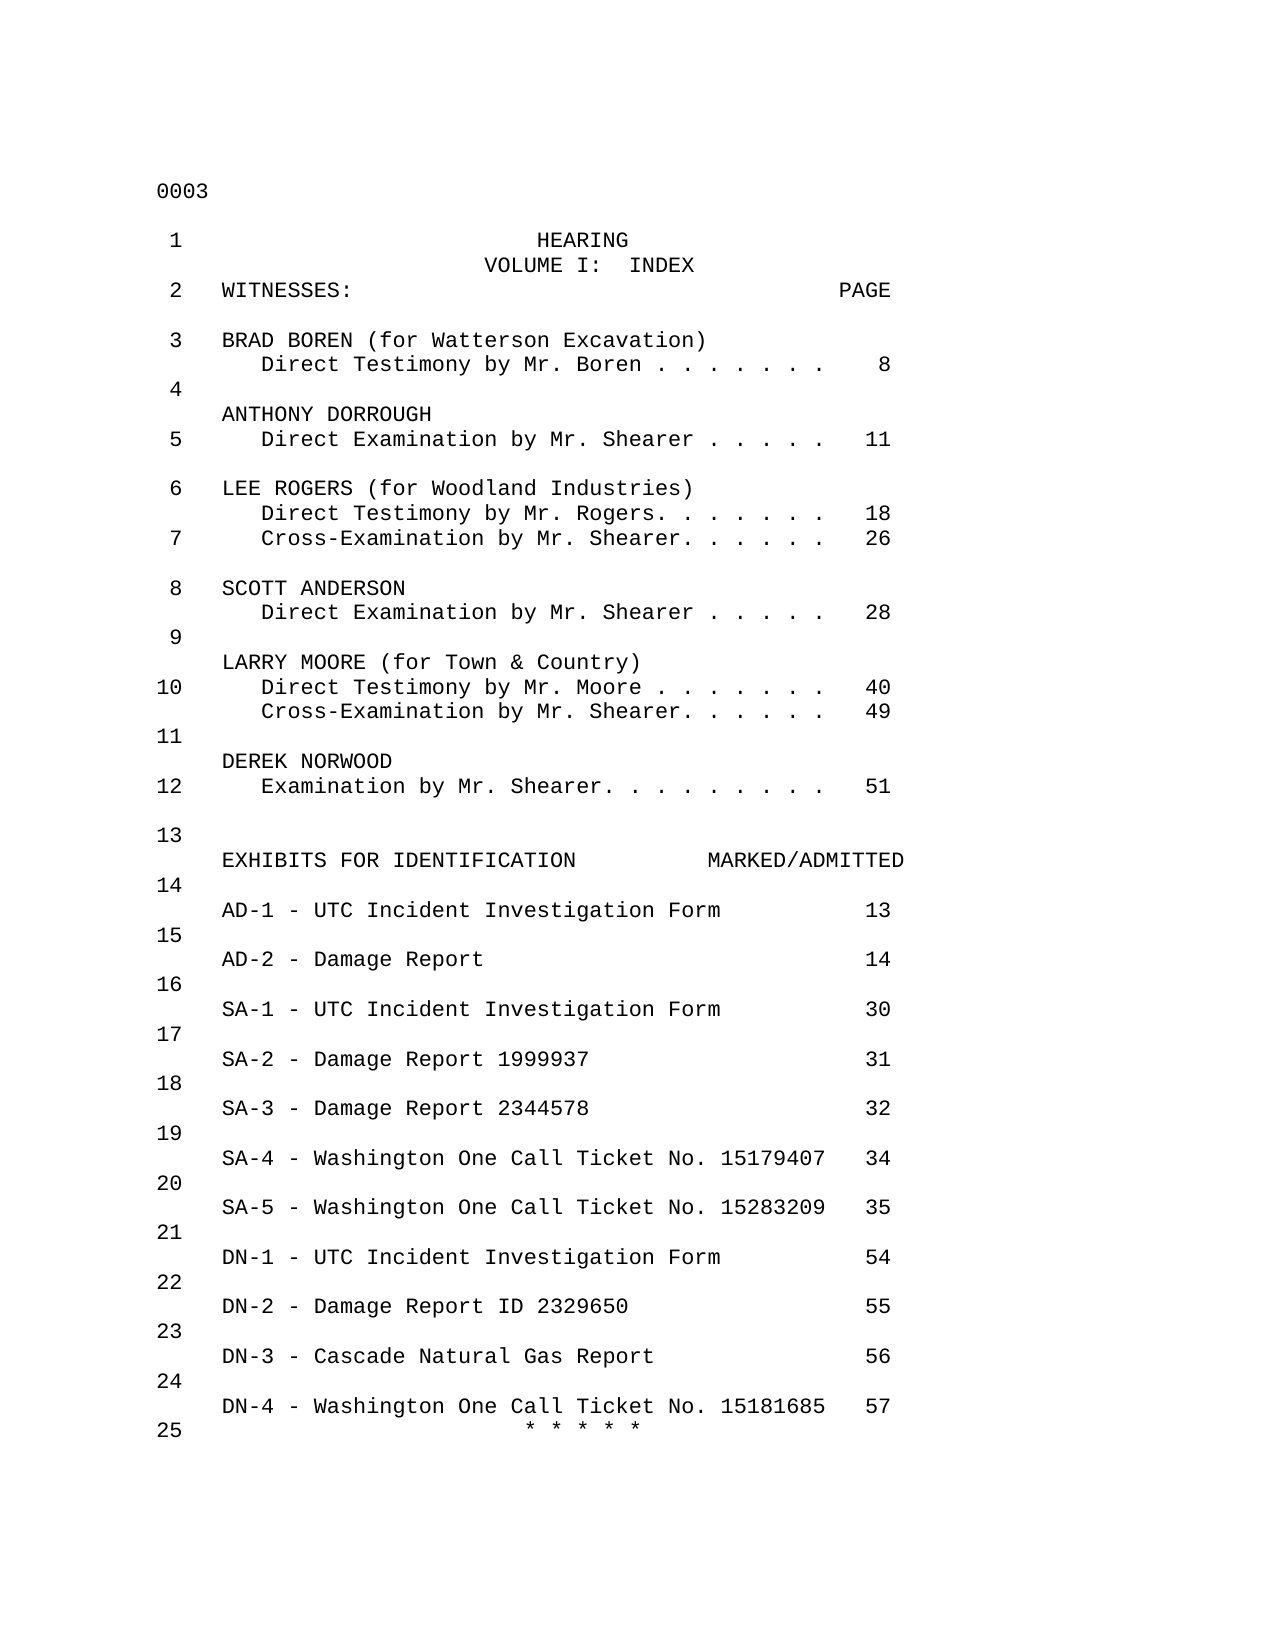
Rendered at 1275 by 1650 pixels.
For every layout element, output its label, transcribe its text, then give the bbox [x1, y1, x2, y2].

text 22 [156, 1271, 1119, 1296]
text 14 [156, 874, 1119, 899]
text 23 [156, 1320, 1119, 1345]
text DN-4 - Washington One Call Ticket No. 15181685 57 [156, 1395, 1119, 1419]
text 1 HEARING [156, 229, 1119, 254]
text SA-2 - Damage Report 1999937 31 [156, 1048, 1119, 1072]
text 11 [156, 725, 1119, 750]
text AD-1 - UTC Incident Investigation Form 13 [156, 899, 1119, 924]
text LARRY MOORE (for Town & Country) [156, 651, 1119, 676]
text SA-4 - Washington One Call Ticket No. 15179407 34 [156, 1147, 1119, 1172]
text DN-2 - Damage Report ID 2329650 55 [156, 1296, 1119, 1320]
text Direct Examination by Mr. Shearer . . . . . 28 [156, 601, 1119, 626]
text 3 BRAD BOREN (for Watterson Excavation) [156, 329, 1119, 353]
text 19 [156, 1122, 1119, 1147]
text DN-1 - UTC Incident Investigation Form 54 [156, 1246, 1119, 1271]
text AD-2 - Damage Report 14 [156, 948, 1119, 973]
text DN-3 - Cascade Natural Gas Report 56 [156, 1345, 1119, 1370]
text 7 Cross-Examination by Mr. Shearer. . . . . . 26 [156, 527, 1119, 552]
text Direct Testimony by Mr. Rogers. . . . . . . 18 [156, 502, 1119, 527]
text Cross-Examination by Mr. Shearer. . . . . . 49 [156, 701, 1119, 725]
text SA-1 - UTC Incident Investigation Form 30 [156, 998, 1119, 1023]
text 18 [156, 1072, 1119, 1097]
text 17 [156, 1023, 1119, 1048]
text 15 [156, 924, 1119, 948]
text 2 WITNESSES: PAGE [156, 279, 1119, 304]
text 12 Examination by Mr. Shearer. . . . . . . . . 51 [156, 775, 1119, 800]
text 0003 [156, 180, 1119, 205]
text 6 LEE ROGERS (for Woodland Industries) [156, 477, 1119, 502]
text DEREK NORWOOD [156, 750, 1119, 775]
text Direct Testimony by Mr. Boren . . . . . . . 8 [156, 353, 1119, 378]
text EXHIBITS FOR IDENTIFICATION MARKED/ADMITTED [156, 849, 1119, 874]
text 16 [156, 973, 1119, 998]
text 25 * * * * * [156, 1419, 1119, 1444]
text 5 Direct Examination by Mr. Shearer . . . . . 11 [156, 428, 1119, 453]
text 20 [156, 1172, 1119, 1196]
text ANTHONY DORROUGH [156, 403, 1119, 428]
text VOLUME I: INDEX [156, 254, 1119, 279]
text 8 SCOTT ANDERSON [156, 577, 1119, 601]
text 4 [156, 378, 1119, 403]
text 10 Direct Testimony by Mr. Moore . . . . . . . 40 [156, 676, 1119, 701]
text 24 [156, 1370, 1119, 1395]
text 9 [156, 626, 1119, 651]
text 13 [156, 824, 1119, 849]
text 21 [156, 1221, 1119, 1246]
text SA-3 - Damage Report 2344578 32 [156, 1097, 1119, 1122]
text SA-5 - Washington One Call Ticket No. 15283209 35 [156, 1196, 1119, 1221]
